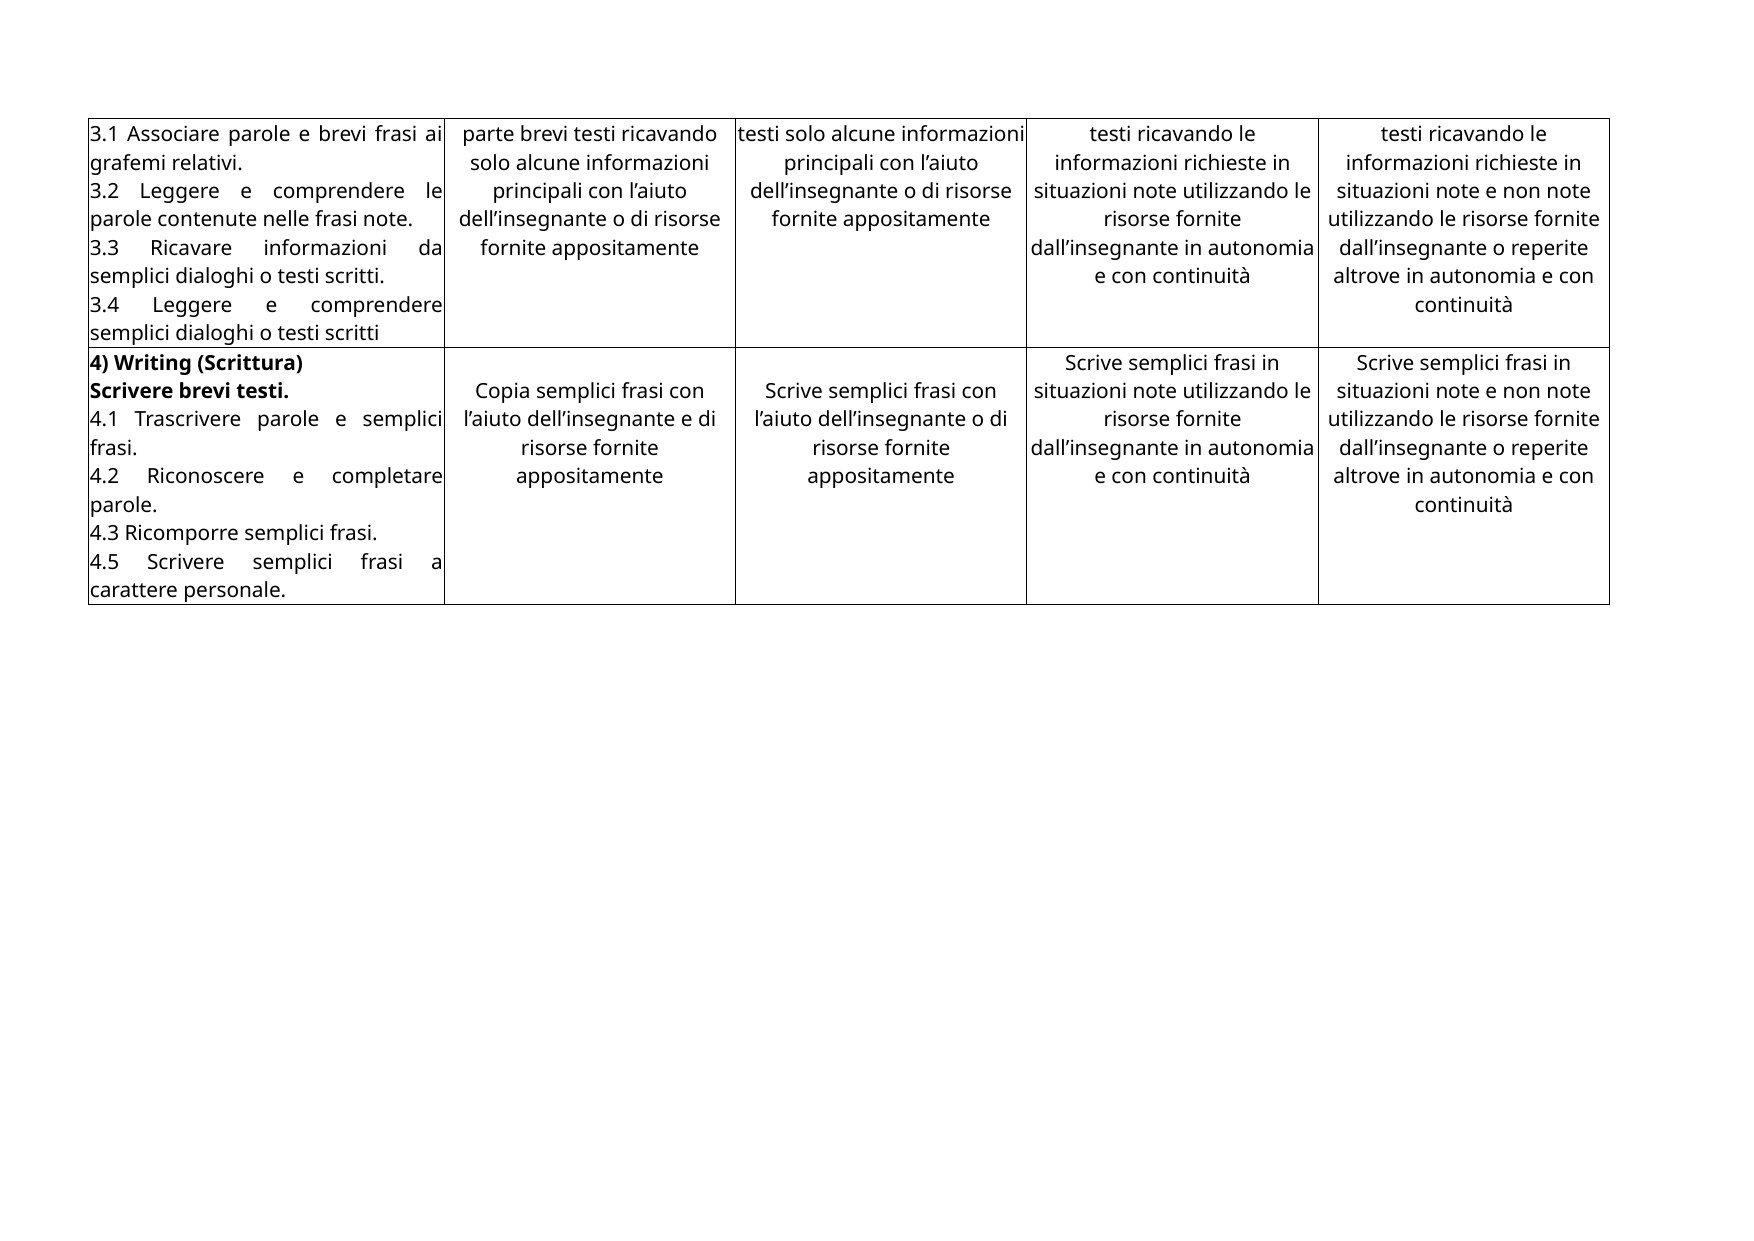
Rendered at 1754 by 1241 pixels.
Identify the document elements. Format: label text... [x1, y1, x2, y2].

table_cell Copia semplici frasi con l’aiuto dell’insegnante e di risorse fornite appositamente [445, 348, 735, 604]
table_cell 4) Writing (Scrittura) Scrivere brevi testi. 4.1 Trascrivere parole e semplici frasi. 4.2 Riconoscere e completare parole. 4.3 Ricomporre semplici frasi. 4.5 Scrivere semplici frasi a carattere personale. [89, 348, 444, 604]
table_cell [1319, 119, 1609, 347]
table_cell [1027, 119, 1318, 347]
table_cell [445, 119, 735, 347]
table_cell Scrive semplici frasi in situazioni note utilizzando le risorse fornite dall’insegnante in autonomia e con continuità [1027, 348, 1318, 604]
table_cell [89, 119, 444, 347]
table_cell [736, 119, 1026, 347]
table_cell Scrive semplici frasi con l’aiuto dell’insegnante o di risorse fornite appositamente [736, 348, 1026, 604]
table_cell Scrive semplici frasi in situazioni note e non note utilizzando le risorse fornite dall’insegnante o reperite altrove in autonomia e con continuità [1319, 348, 1609, 604]
